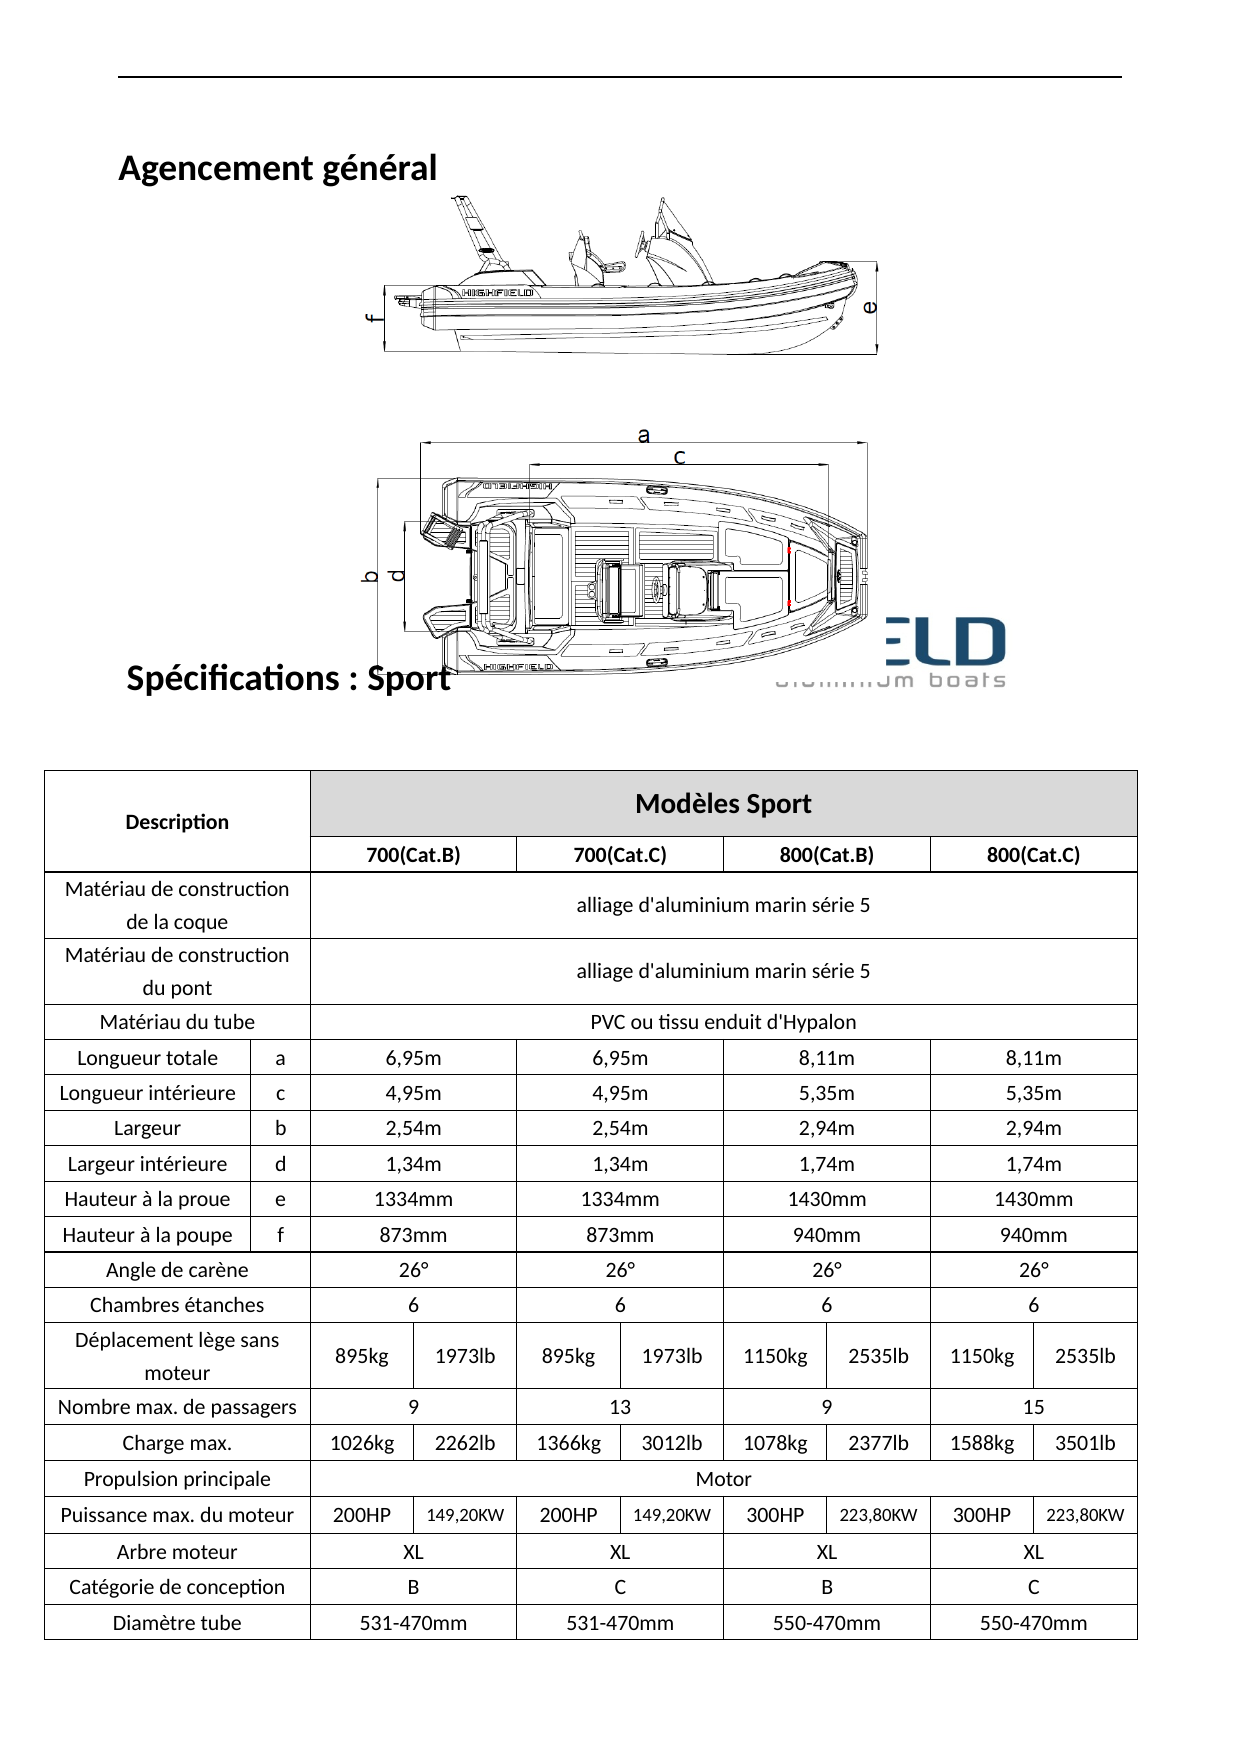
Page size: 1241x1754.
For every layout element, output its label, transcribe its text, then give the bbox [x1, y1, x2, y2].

table_cell 4,95m [311, 1075, 516, 1110]
table_cell 26° [311, 1253, 516, 1287]
text Spécifications : Sport [118, 644, 1122, 709]
table_cell 1430mm [724, 1182, 930, 1216]
table_cell 940mm [724, 1217, 930, 1251]
table_cell 8,11m [724, 1040, 930, 1074]
text Agencement général [118, 134, 1122, 199]
table_cell e [251, 1182, 310, 1216]
table_cell Matériau de construction de la coque [45, 873, 310, 937]
table_cell 149,20KW [621, 1497, 723, 1533]
table_cell 895kg [311, 1323, 413, 1388]
table_cell C [517, 1569, 723, 1604]
table_cell Longueur intérieure [45, 1075, 250, 1110]
table_cell 800(Cat.B) [724, 837, 930, 871]
table_cell 3501lb [1034, 1425, 1137, 1460]
table_cell 8,11m [931, 1040, 1137, 1074]
table_cell B [724, 1569, 930, 1604]
table_cell 550-470mm [724, 1605, 930, 1639]
table_cell alliage d'aluminium marin série 5 [311, 939, 1137, 1003]
table_cell Chambres étanches [45, 1288, 310, 1322]
picture [354, 421, 1025, 644]
table_cell 6,95m [311, 1040, 516, 1074]
table_cell 1973lb [414, 1323, 516, 1388]
table_cell 1430mm [931, 1182, 1137, 1216]
table_cell Déplacement lège sans moteur [45, 1323, 310, 1388]
table_cell 2535lb [1034, 1323, 1137, 1388]
table_cell a [251, 1040, 310, 1074]
table_cell 9 [724, 1389, 930, 1424]
table_cell b [251, 1111, 310, 1145]
table_cell 15 [931, 1389, 1137, 1424]
table_cell 223,80KW [827, 1497, 930, 1533]
table_cell XL [931, 1534, 1137, 1568]
table_cell 940mm [931, 1217, 1137, 1251]
table_cell 26° [517, 1253, 723, 1287]
table_cell Longueur totale [45, 1040, 250, 1074]
picture [361, 199, 888, 367]
table_cell 531-470mm [517, 1605, 723, 1639]
table_cell Hauteur à la proue [45, 1182, 250, 1216]
table_cell 200HP [517, 1497, 620, 1533]
table_cell XL [724, 1534, 930, 1568]
table_cell 1078kg [724, 1425, 826, 1460]
table_cell Hauteur à la poupe [45, 1217, 250, 1251]
table_cell 6,95m [517, 1040, 723, 1074]
table_cell 2,54m [517, 1111, 723, 1145]
table_cell 1150kg [724, 1323, 826, 1388]
table_cell d [251, 1146, 310, 1181]
table_cell 4,95m [517, 1075, 723, 1110]
table_cell 550-470mm [931, 1605, 1137, 1639]
table_cell Charge max. [45, 1425, 310, 1460]
table_cell 300HP [931, 1497, 1033, 1533]
table_cell 1334mm [517, 1182, 723, 1216]
table_cell 1366kg [517, 1425, 620, 1460]
table_cell alliage d'aluminium marin série 5 [311, 873, 1137, 937]
table_cell 895kg [517, 1323, 620, 1388]
table_cell 2,94m [931, 1111, 1137, 1145]
table_cell 1588kg [931, 1425, 1033, 1460]
table_header Description [45, 771, 310, 871]
table_cell 200HP [311, 1497, 413, 1533]
table_cell c [251, 1075, 310, 1110]
table_cell 300HP [724, 1497, 826, 1533]
table_cell 6 [724, 1288, 930, 1322]
table_cell 873mm [311, 1217, 516, 1251]
table_cell Propulsion principale [45, 1461, 310, 1496]
table_cell 531-470mm [311, 1605, 516, 1639]
table_cell Largeur [45, 1111, 250, 1145]
table_cell f [251, 1217, 310, 1251]
table_cell 2535lb [827, 1323, 930, 1388]
table_cell 1,34m [517, 1146, 723, 1181]
table_cell 6 [931, 1288, 1137, 1322]
table_cell 2377lb [827, 1425, 930, 1460]
table_cell 6 [517, 1288, 723, 1322]
table_header Modèles Sport [311, 771, 1137, 836]
table_cell XL [311, 1534, 516, 1568]
table_cell Catégorie de conception [45, 1569, 310, 1604]
table_cell 1973lb [621, 1323, 723, 1388]
table_cell Angle de carène [45, 1253, 310, 1287]
table_cell 13 [517, 1389, 723, 1424]
table_cell C [931, 1569, 1137, 1604]
table_cell 2262lb [414, 1425, 516, 1460]
table_cell 3012lb [621, 1425, 723, 1460]
table_cell 149,20KW [414, 1497, 516, 1533]
table_cell Largeur intérieure [45, 1146, 250, 1181]
table_cell Nombre max. de passagers [45, 1389, 310, 1424]
table_cell 223,80KW [1034, 1497, 1137, 1533]
table_cell 1,34m [311, 1146, 516, 1181]
table_cell 800(Cat.C) [931, 837, 1137, 871]
table_cell 26° [724, 1253, 930, 1287]
table_cell 873mm [517, 1217, 723, 1251]
table_cell 1026kg [311, 1425, 413, 1460]
table_cell Puissance max. du moteur [45, 1497, 310, 1533]
table_cell 5,35m [931, 1075, 1137, 1110]
table_cell 1,74m [724, 1146, 930, 1181]
table_cell 1,74m [931, 1146, 1137, 1181]
table_cell 1334mm [311, 1182, 516, 1216]
table_cell 2,94m [724, 1111, 930, 1145]
table_cell 2,54m [311, 1111, 516, 1145]
table_cell Diamètre tube [45, 1605, 310, 1639]
table_cell B [311, 1569, 516, 1604]
table_cell 6 [311, 1288, 516, 1322]
table_cell XL [517, 1534, 723, 1568]
table_cell PVC ou tissu enduit d'Hypalon [311, 1005, 1137, 1039]
table_cell 26° [931, 1253, 1137, 1287]
table_cell Matériau du tube [45, 1005, 310, 1039]
table_cell Arbre moteur [45, 1534, 310, 1568]
table_cell 9 [311, 1389, 516, 1424]
table_cell 5,35m [724, 1075, 930, 1110]
table_cell Matériau de construction du pont [45, 939, 310, 1003]
table_cell 700(Cat.C) [517, 837, 723, 871]
table_cell 1150kg [931, 1323, 1033, 1388]
table_cell Motor [311, 1461, 1137, 1496]
table_cell 700(Cat.B) [311, 837, 516, 871]
